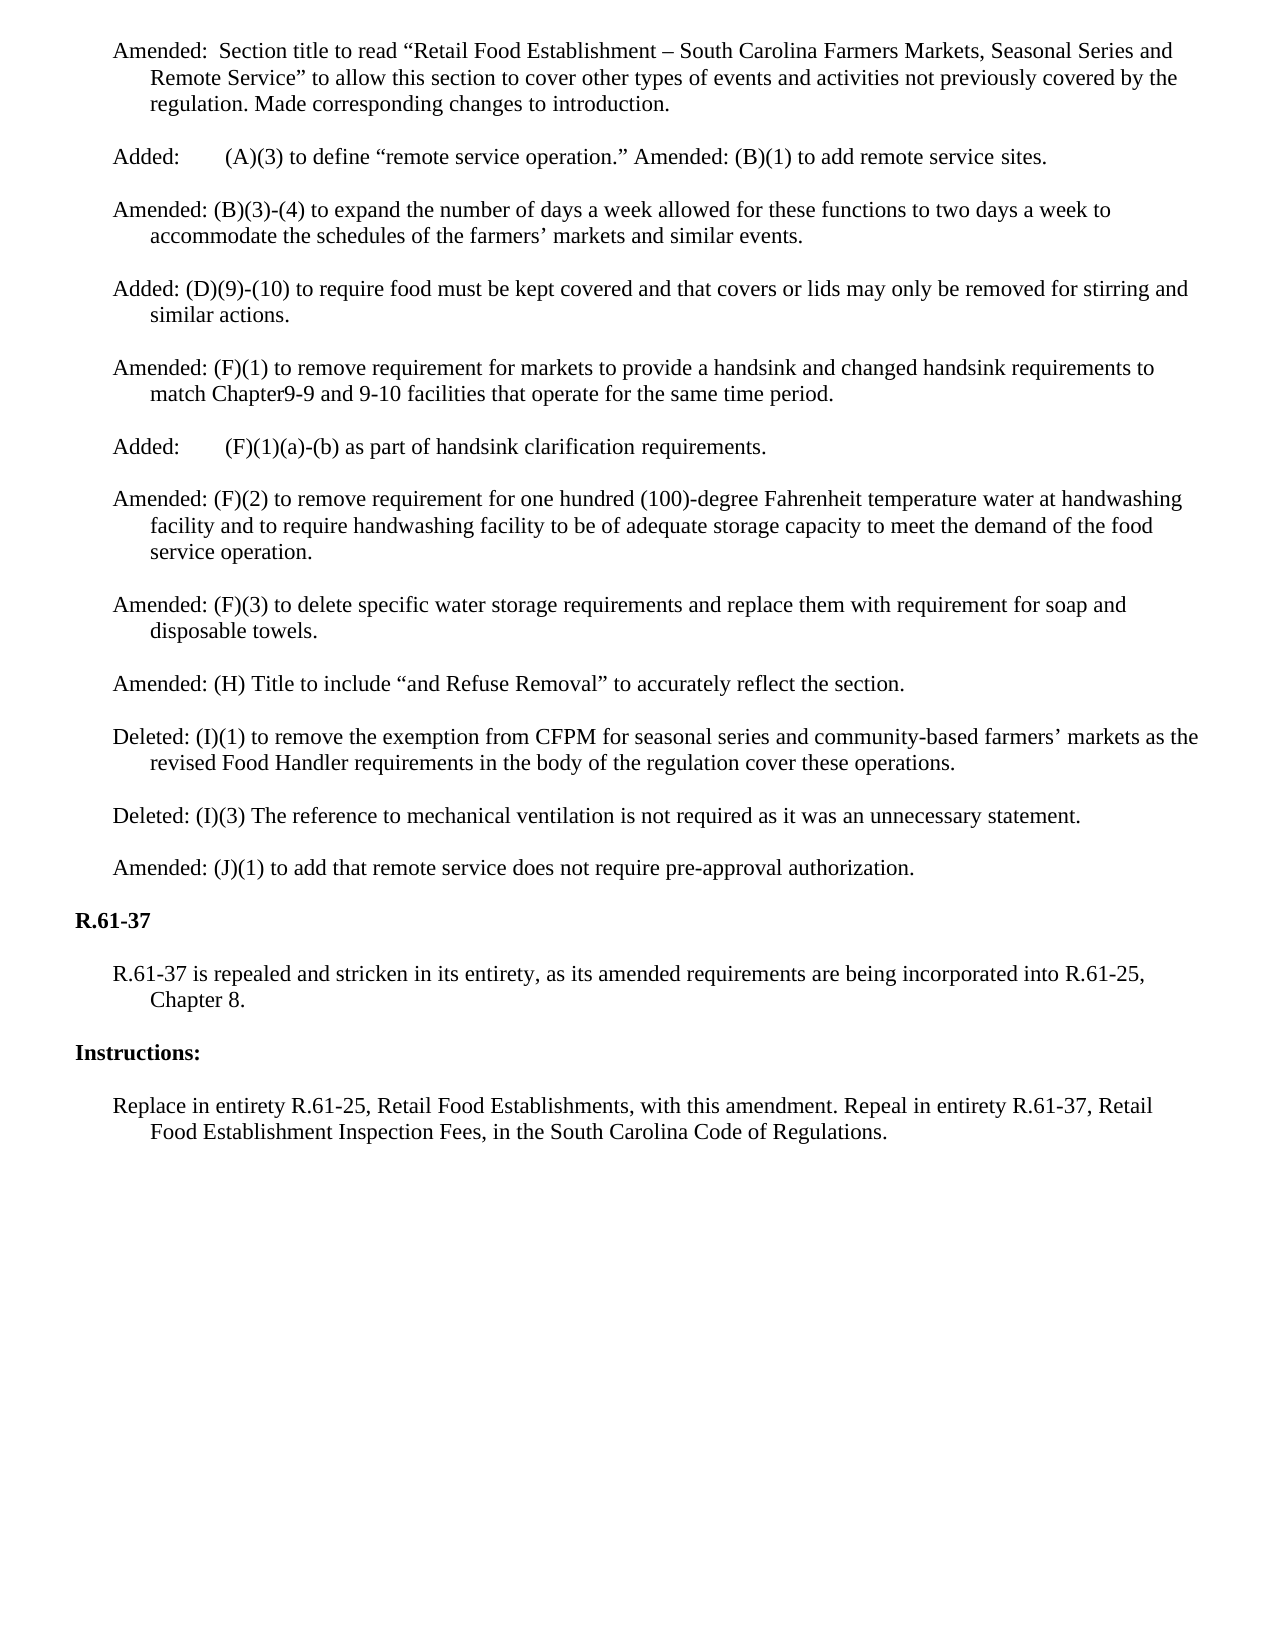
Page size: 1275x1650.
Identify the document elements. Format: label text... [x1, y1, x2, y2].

text Amended: (H) Title to include “and Refuse Removal” to accurately reflect the section. [112, 670, 1200, 696]
text Added: (A)(3) to define “remote service operation.” Amended: (B)(1) to add remote service sites. [112, 143, 1200, 169]
text Amended: Section title to read “Retail Food Establishment – South Carolina Farmers Markets, Seasonal Series and Remote Service” to allow this section to cover other types of events and activities not previously covered by the regulation. Made corresponding changes to introduction. [112, 37, 1200, 117]
text R.61-37 is repealed and stricken in its entirety, as its amended requirements are being incorporated into R.61-25, Chapter 8. [112, 960, 1200, 1013]
text Amended: (F)(1) to remove requirement for markets to provide a handsink and changed handsink requirements to match Chapter9-9 and 9-10 facilities that operate for the same time period. [112, 354, 1200, 406]
text Added: (D)(9)-(10) to require food must be kept covered and that covers or lids may only be removed for stirring and similar actions. [112, 275, 1200, 327]
text Amended: (J)(1) to add that remote service does not require pre-approval authorization. [112, 854, 1200, 881]
text Added: (F)(1)(a)-(b) as part of handsink clarification requirements. [112, 433, 1200, 459]
text Amended: (F)(2) to remove requirement for one hundred (100)-degree Fahrenheit temperature water at handwashing facility and to require handwashing facility to be of adequate storage capacity to meet the demand of the food service operation. [112, 486, 1200, 564]
subtitle R.61-37 [75, 907, 1200, 933]
subtitle Instructions: [75, 1039, 1200, 1065]
text Amended: (F)(3) to delete specific water storage requirements and replace them with requirement for soap and disposable towels. [112, 591, 1200, 644]
text Replace in entirety R.61-25, Retail Food Establishments, with this amendment. Repeal in entirety R.61-37, Retail Food Establishment Inspection Fees, in the South Carolina Code of Regulations. [112, 1092, 1200, 1144]
text Deleted: (I)(3) The reference to mechanical ventilation is not required as it was an unnecessary statement. [112, 802, 1200, 828]
text Deleted: (I)(1) to remove the exemption from CFPM for seasonal series and community-based farmers’ markets as the revised Food Handler requirements in the body of the regulation cover these operations. [112, 723, 1200, 775]
text Amended: (B)(3)-(4) to expand the number of days a week allowed for these functions to two days a week to accommodate the schedules of the farmers’ markets and similar events. [112, 196, 1200, 248]
